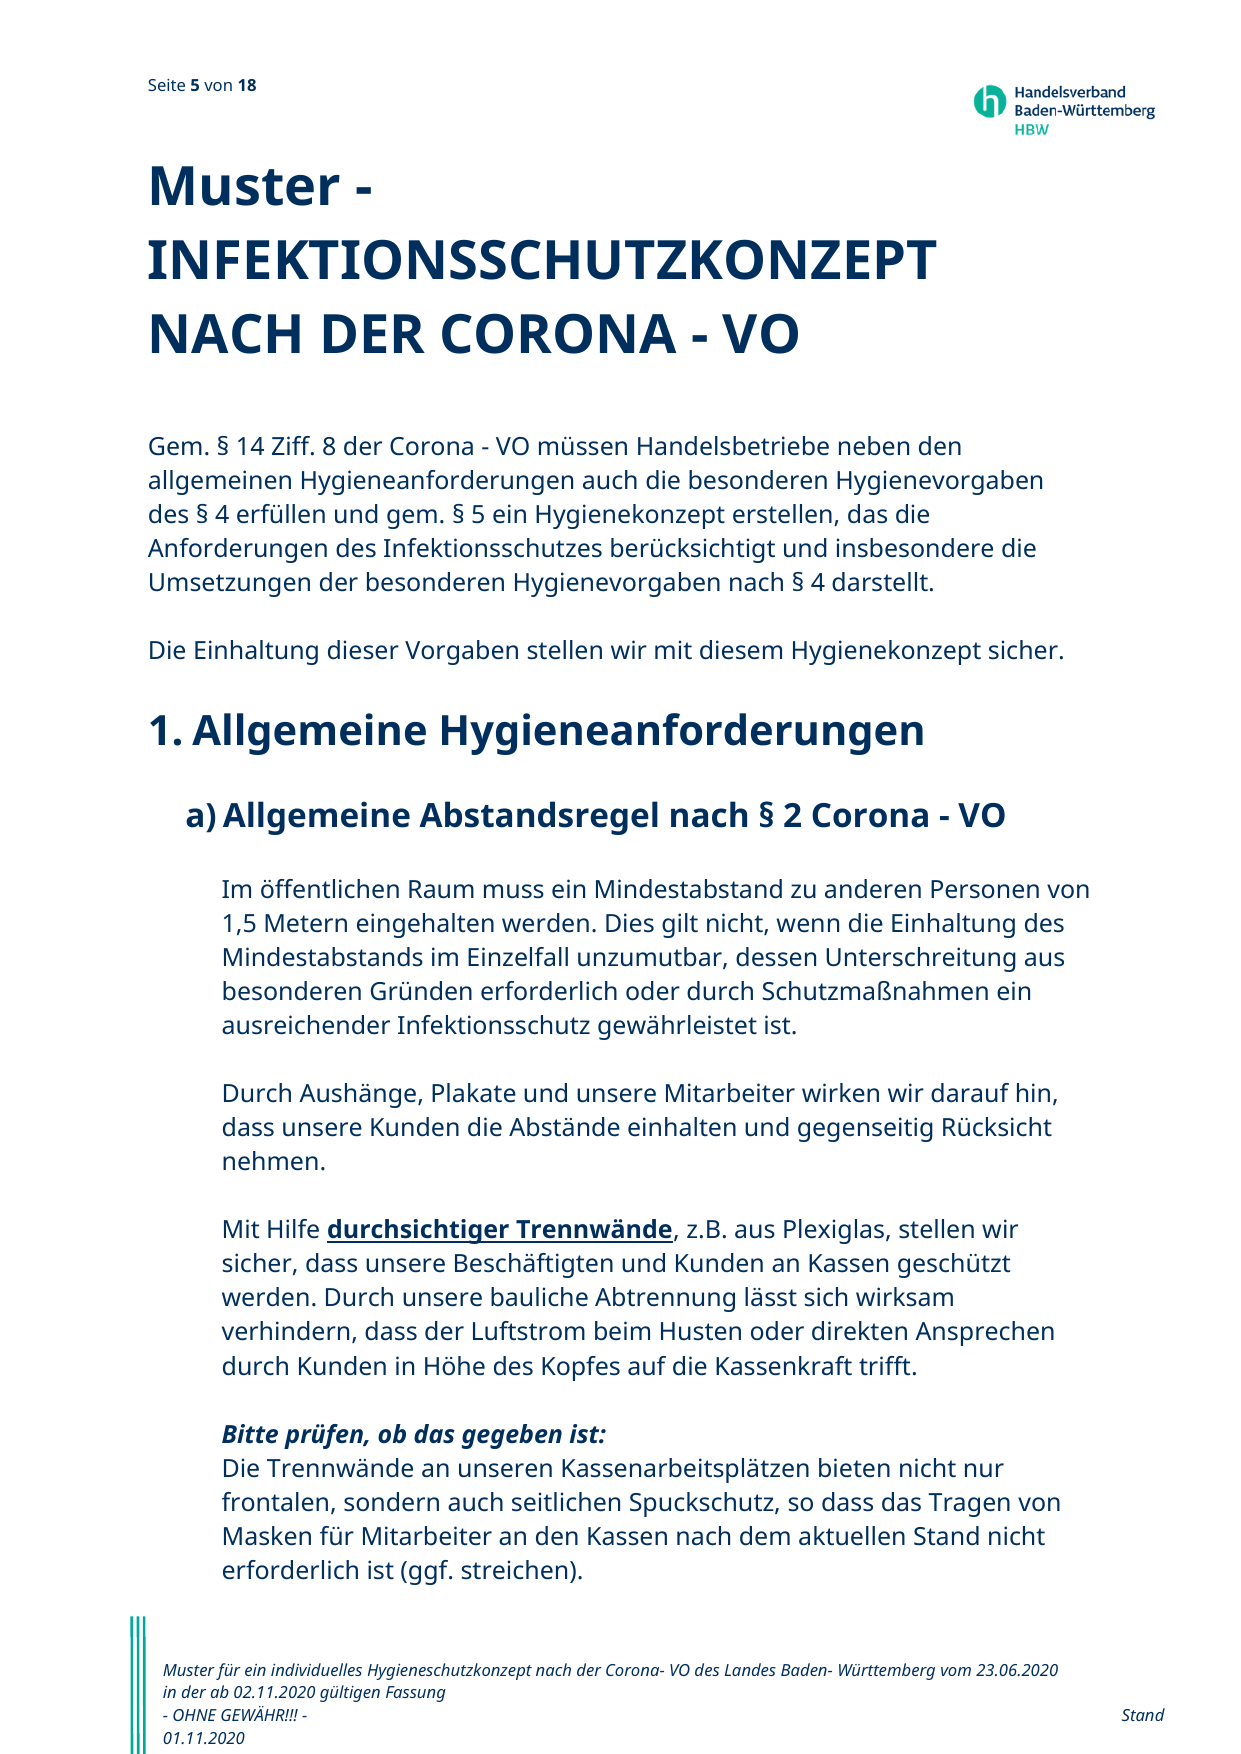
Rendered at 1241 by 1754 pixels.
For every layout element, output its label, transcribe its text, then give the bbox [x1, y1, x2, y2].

subtitle Allgemeine Abstandsregel nach § 2 Corona - VO [185, 792, 1093, 837]
text Die Einhaltung dieser Vorgaben stellen wir mit diesem Hygienekonzept sicher. [148, 633, 1093, 667]
text Bitte prüfen, ob das gegeben ist: [221, 1416, 1093, 1450]
subtitle Allgemeine Hygieneanforderungen [148, 701, 1093, 758]
picture [967, 56, 1160, 156]
text Durch Aushänge, Plakate und unsere Mitarbeiter wirken wir darauf hin, dass unsere Kunden die Abstände einhalten und gegenseitig Rücksicht nehmen. [221, 1076, 1093, 1178]
text Im öffentlichen Raum muss ein Mindestabstand zu anderen Personen von 1,5 Metern eingehalten werden. Dies gilt nicht, wenn die Einhaltung des Mindestabstands im Einzelfall unzumutbar, dessen Unterschreitung aus besonderen Gründen erforderlich oder durch Schutzmaßnahmen ein ausreichender Infektionsschutz gewährleistet ist. [221, 871, 1093, 1042]
text Mit Hilfe durchsichtiger Trennwände, z.B. aus Plexiglas, stellen wir sicher, dass unsere Beschäftigten und Kunden an Kassen geschützt werden. Durch unsere bauliche Abtrennung lässt sich wirksam verhindern, dass der Luftstrom beim Husten oder direkten Ansprechen durch Kunden in Höhe des Kopfes auf die Kassenkraft trifft. [221, 1212, 1093, 1382]
text Die Trennwände an unseren Kassenarbeitsplätzen bieten nicht nur frontalen, sondern auch seitlichen Spuckschutz, so dass das Tragen von Masken für Mitarbeiter an den Kassen nach dem aktuellen Stand nicht erforderlich ist (ggf. streichen). [221, 1450, 1093, 1587]
text Gem. § 14 Ziff. 8 der Corona - VO müssen Handelsbetriebe neben den allgemeinen Hygieneanforderungen auch die besonderen Hygienevorgaben des § 4 erfüllen und gem. § 5 ein Hygienekonzept erstellen, das die Anforderungen des Infektionsschutzes berücksichtigt und insbesondere die Umsetzungen der besonderen Hygienevorgaben nach § 4 darstellt. [148, 428, 1093, 599]
subtitle Muster - INFEKTIONSSCHUTZKONZEPT NACH DER CORONA - VO [148, 148, 1093, 369]
